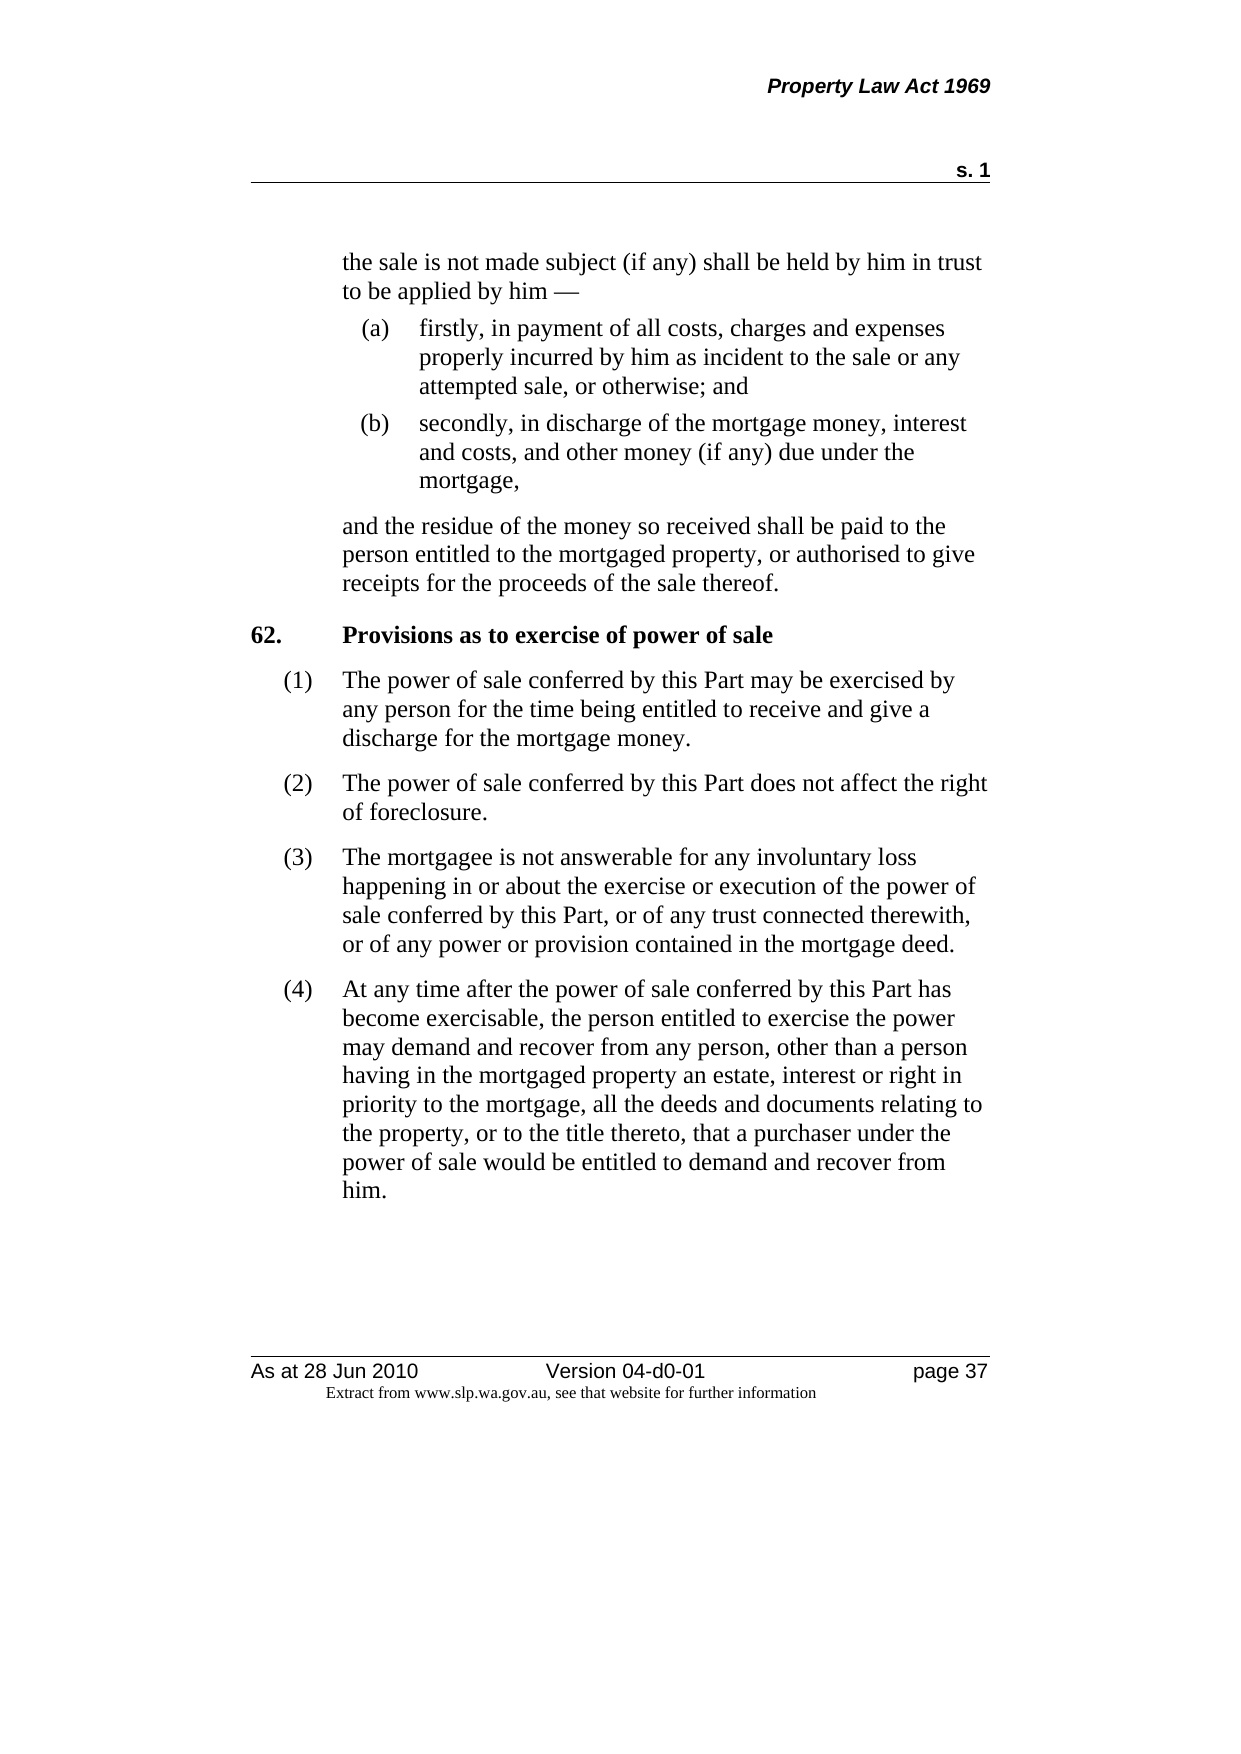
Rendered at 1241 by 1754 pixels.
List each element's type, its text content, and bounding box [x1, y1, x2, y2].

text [251, 247, 990, 305]
text (a) firstly, in payment of all costs, charges and expenses properly incurred by him as incident to the sale or any attempted sale, or otherwise; and [251, 313, 990, 399]
text (1) The power of sale conferred by this Part may be exercised by any person for the time being entitled to receive and give a discharge for the mortgage money. [251, 665, 990, 752]
text (b) secondly, in discharge of the mortgage money, interest and costs, and other money (if any) due under the mortgage, [251, 408, 990, 494]
text and the residue of the money so received shall be paid to the person entitled to the mortgaged property, or authorised to give receipts for the proceeds of the sale thereof. [251, 511, 990, 597]
text (2) The power of sale conferred by this Part does not affect the right of foreclosure. [251, 768, 990, 826]
text (4) At any time after the power of sale conferred by this Part has become exercisable, the person entitled to exercise the power may demand and recover from any person, other than a person having in the mortgaged property an estate, interest or right in priority to the mortgage, all the deeds and documents relating to the property, or to the title thereto, that a purchaser under the power of sale would be entitled to demand and recover from him. [251, 974, 990, 1204]
text (3) The mortgagee is not answerable for any involuntary loss happening in or about the exercise or execution of the power of sale conferred by this Part, or of any trust connected therewith, or of any power or provision contained in the mortgage deed. [251, 842, 990, 957]
subtitle 62. Provisions as to exercise of power of sale [251, 620, 990, 649]
